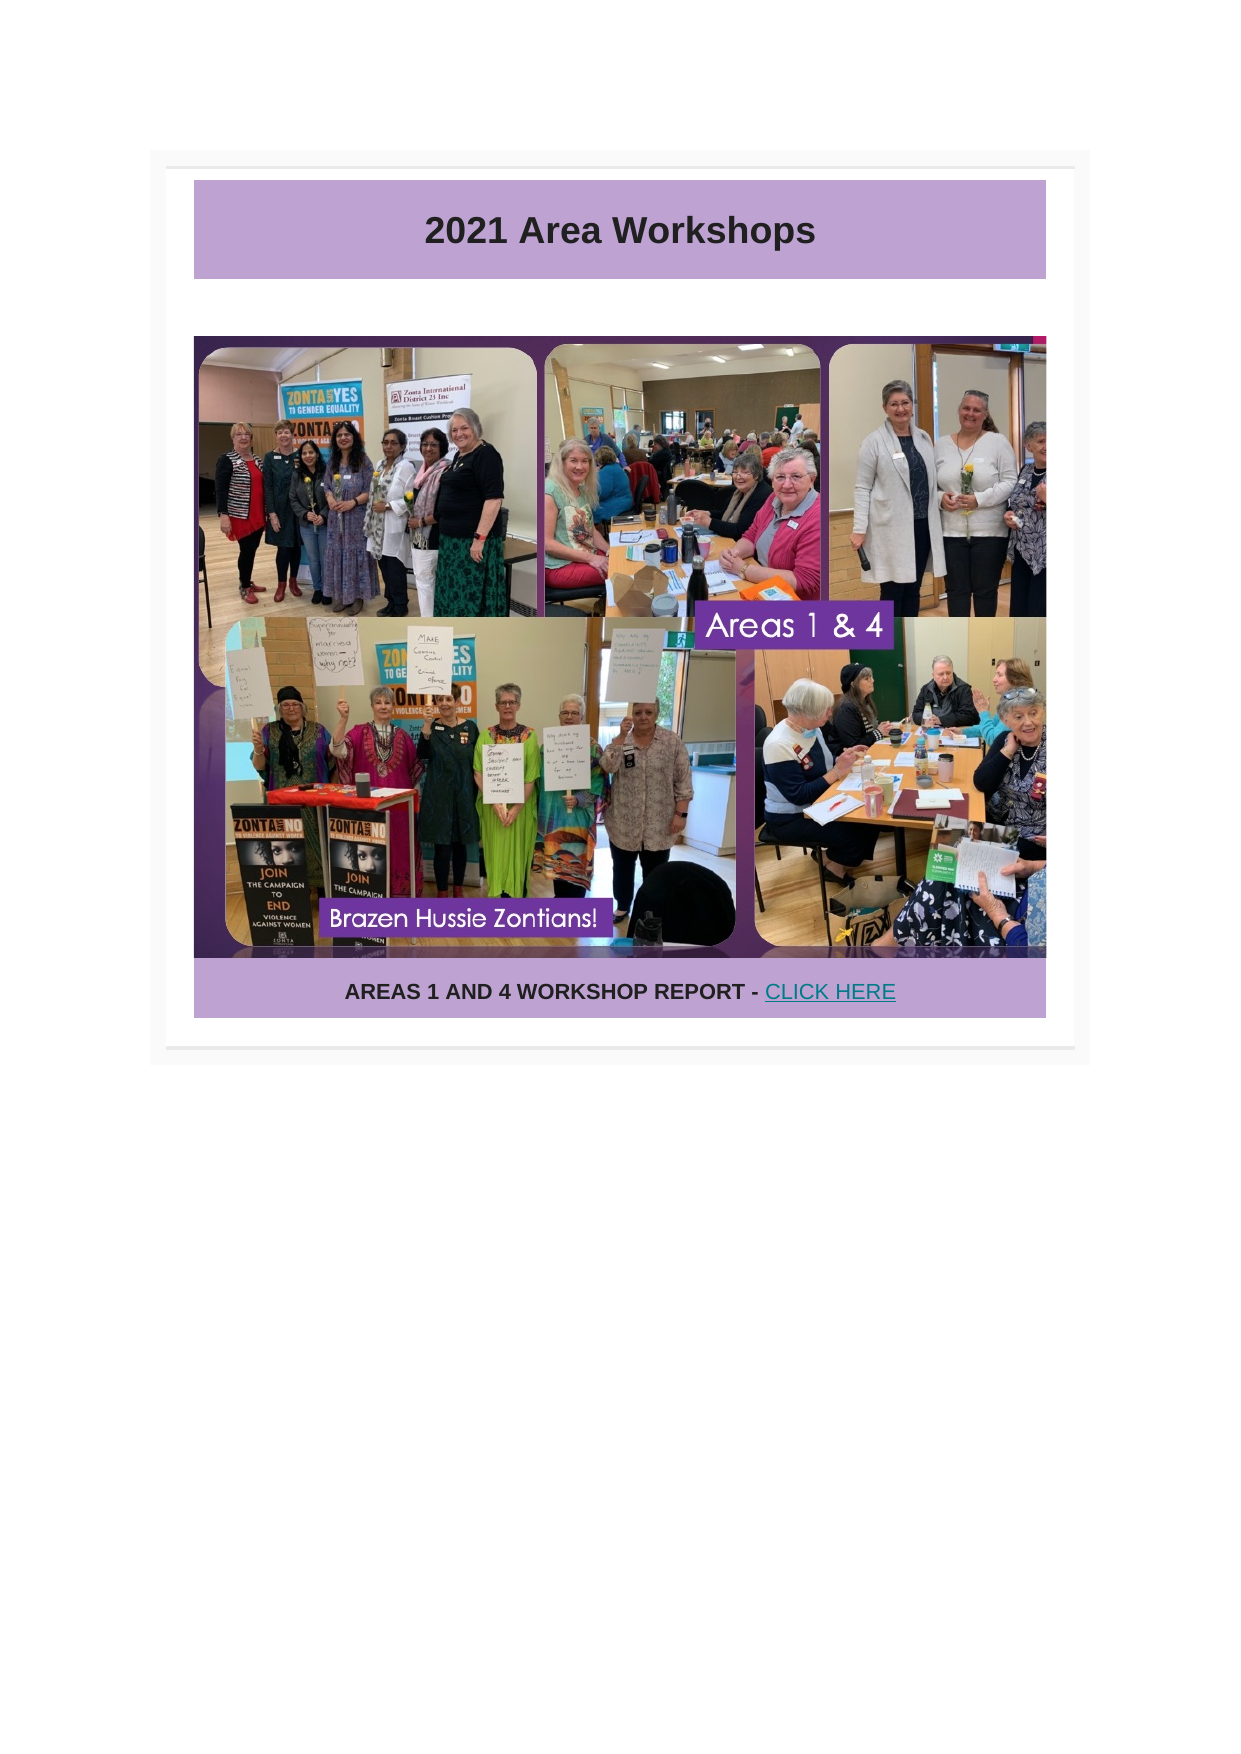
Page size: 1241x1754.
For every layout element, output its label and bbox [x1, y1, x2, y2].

picture [193, 336, 1047, 958]
table_header [150, 150, 1090, 1065]
